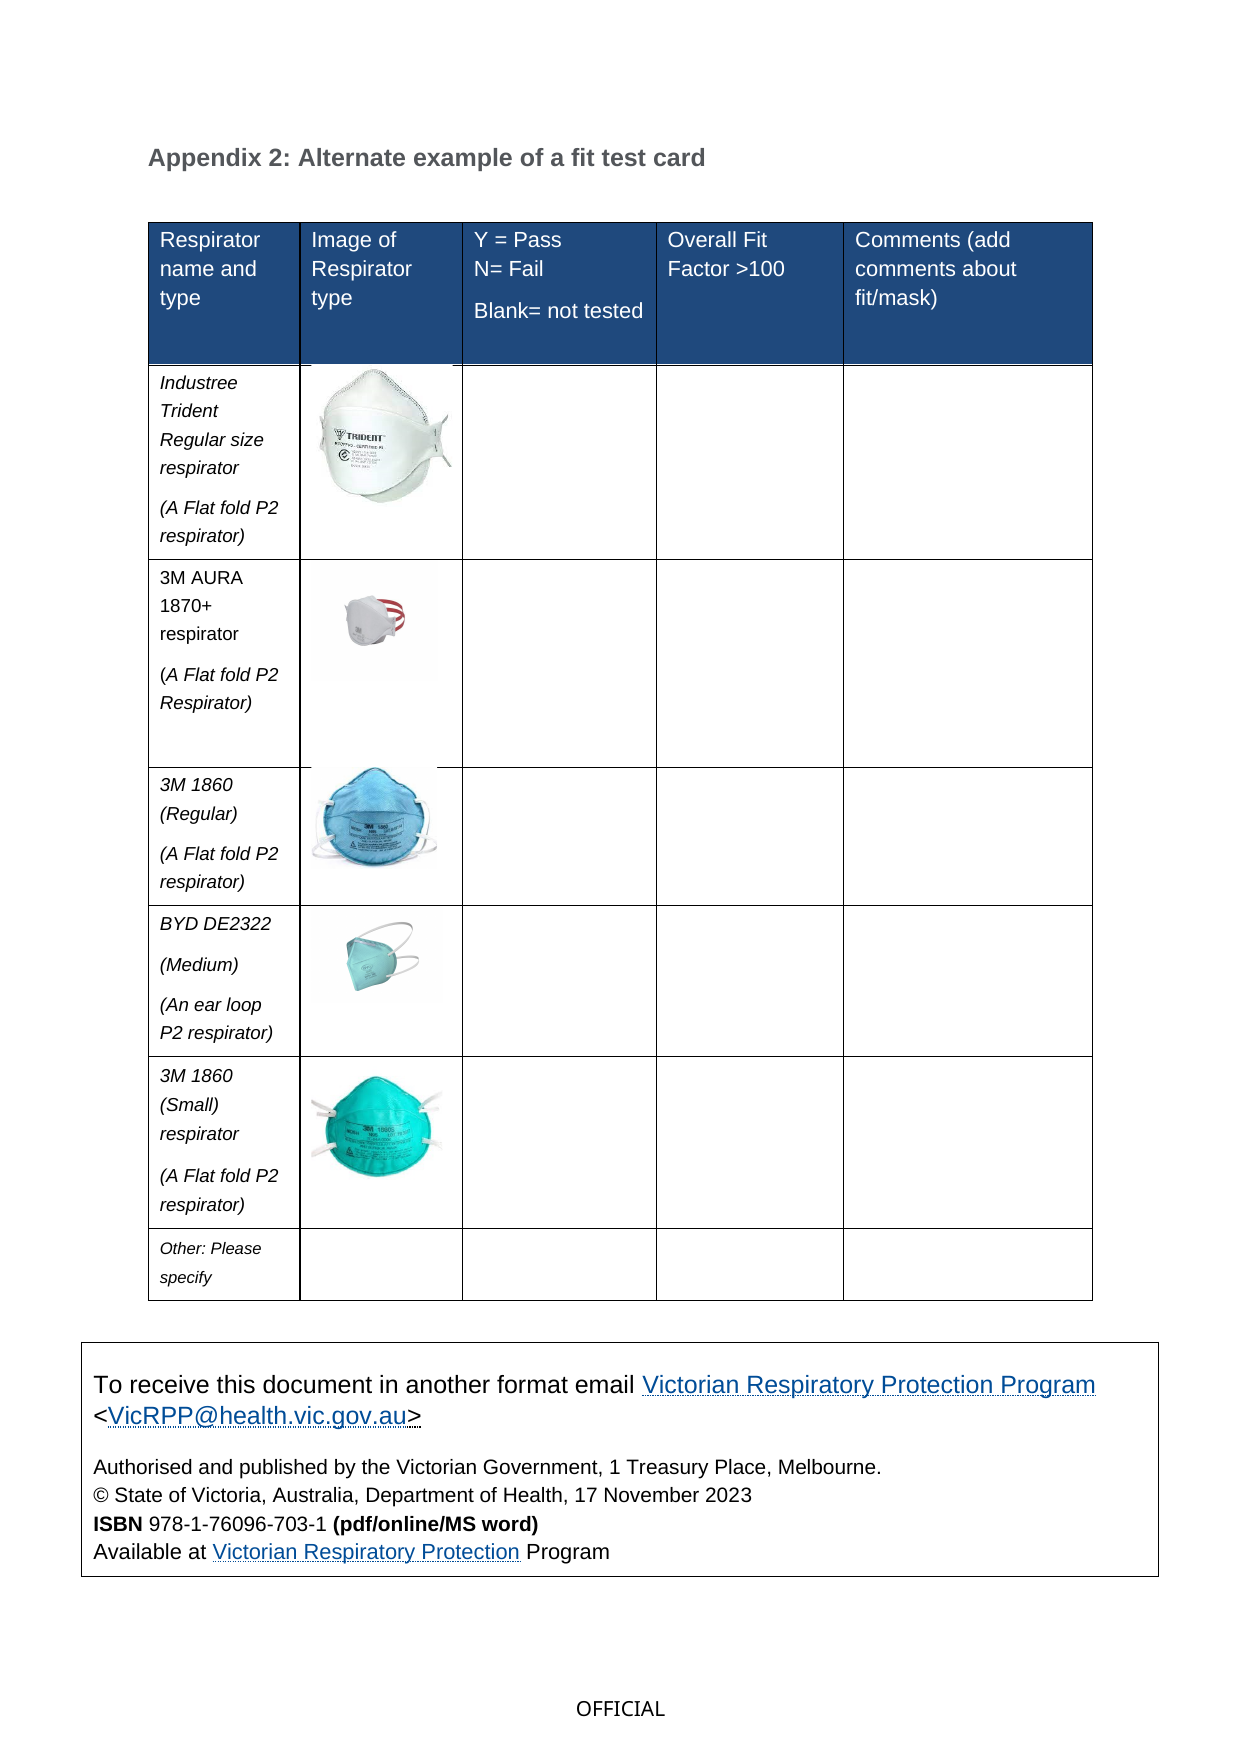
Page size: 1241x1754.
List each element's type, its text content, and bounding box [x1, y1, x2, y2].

table_cell [657, 1057, 843, 1228]
picture [311, 906, 444, 1003]
picture [311, 365, 453, 507]
table_cell [463, 1229, 656, 1300]
table_cell [844, 1057, 1092, 1228]
table_cell [463, 906, 656, 1056]
table_cell [657, 906, 843, 1056]
table_cell [657, 1229, 843, 1300]
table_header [82, 1343, 1158, 1576]
table_cell [463, 768, 656, 905]
subtitle Appendix 2: Alternate example of a fit test card [148, 143, 1092, 172]
table_cell [844, 560, 1092, 767]
table_cell 3M 1860 (Small) respirator (A Flat fold P2 respirator) [149, 1057, 299, 1228]
table_cell [301, 768, 462, 905]
table_cell [657, 560, 843, 767]
picture [311, 767, 438, 869]
table_cell [301, 1057, 462, 1228]
table_header Y = Pass N= Fail Blank= not tested [463, 223, 656, 364]
table_cell [844, 906, 1092, 1056]
table_header Overall Fit Factor >100 [657, 223, 843, 364]
table_cell 3M AURA 1870+ respirator (A Flat fold P2 Respirator) [149, 560, 299, 767]
table_cell [844, 1229, 1092, 1300]
picture [311, 1057, 443, 1189]
table_cell [463, 1057, 656, 1228]
table_cell [463, 366, 656, 559]
table_header Image of Respirator type [301, 223, 462, 364]
table_cell [463, 560, 656, 767]
table_header Respirator name and type [149, 223, 299, 364]
table_cell [657, 366, 843, 559]
table_header Comments (add comments about fit/mask) [844, 223, 1092, 364]
picture [311, 560, 438, 681]
table_cell Industree Trident Regular size respirator (A Flat fold P2 respirator) [149, 366, 299, 559]
table_cell [844, 366, 1092, 559]
table_cell BYD DE2322 (Medium) (An ear loop P2 respirator) [149, 906, 299, 1056]
table_cell [301, 906, 462, 1056]
table_cell [301, 560, 462, 767]
table_cell 3M 1860 (Regular) (A Flat fold P2 respirator) [149, 768, 299, 905]
table_cell [301, 1229, 462, 1300]
table_cell [301, 366, 462, 559]
table_cell [844, 768, 1092, 905]
table_cell Other: Please specify [149, 1229, 299, 1300]
table_cell [657, 768, 843, 905]
